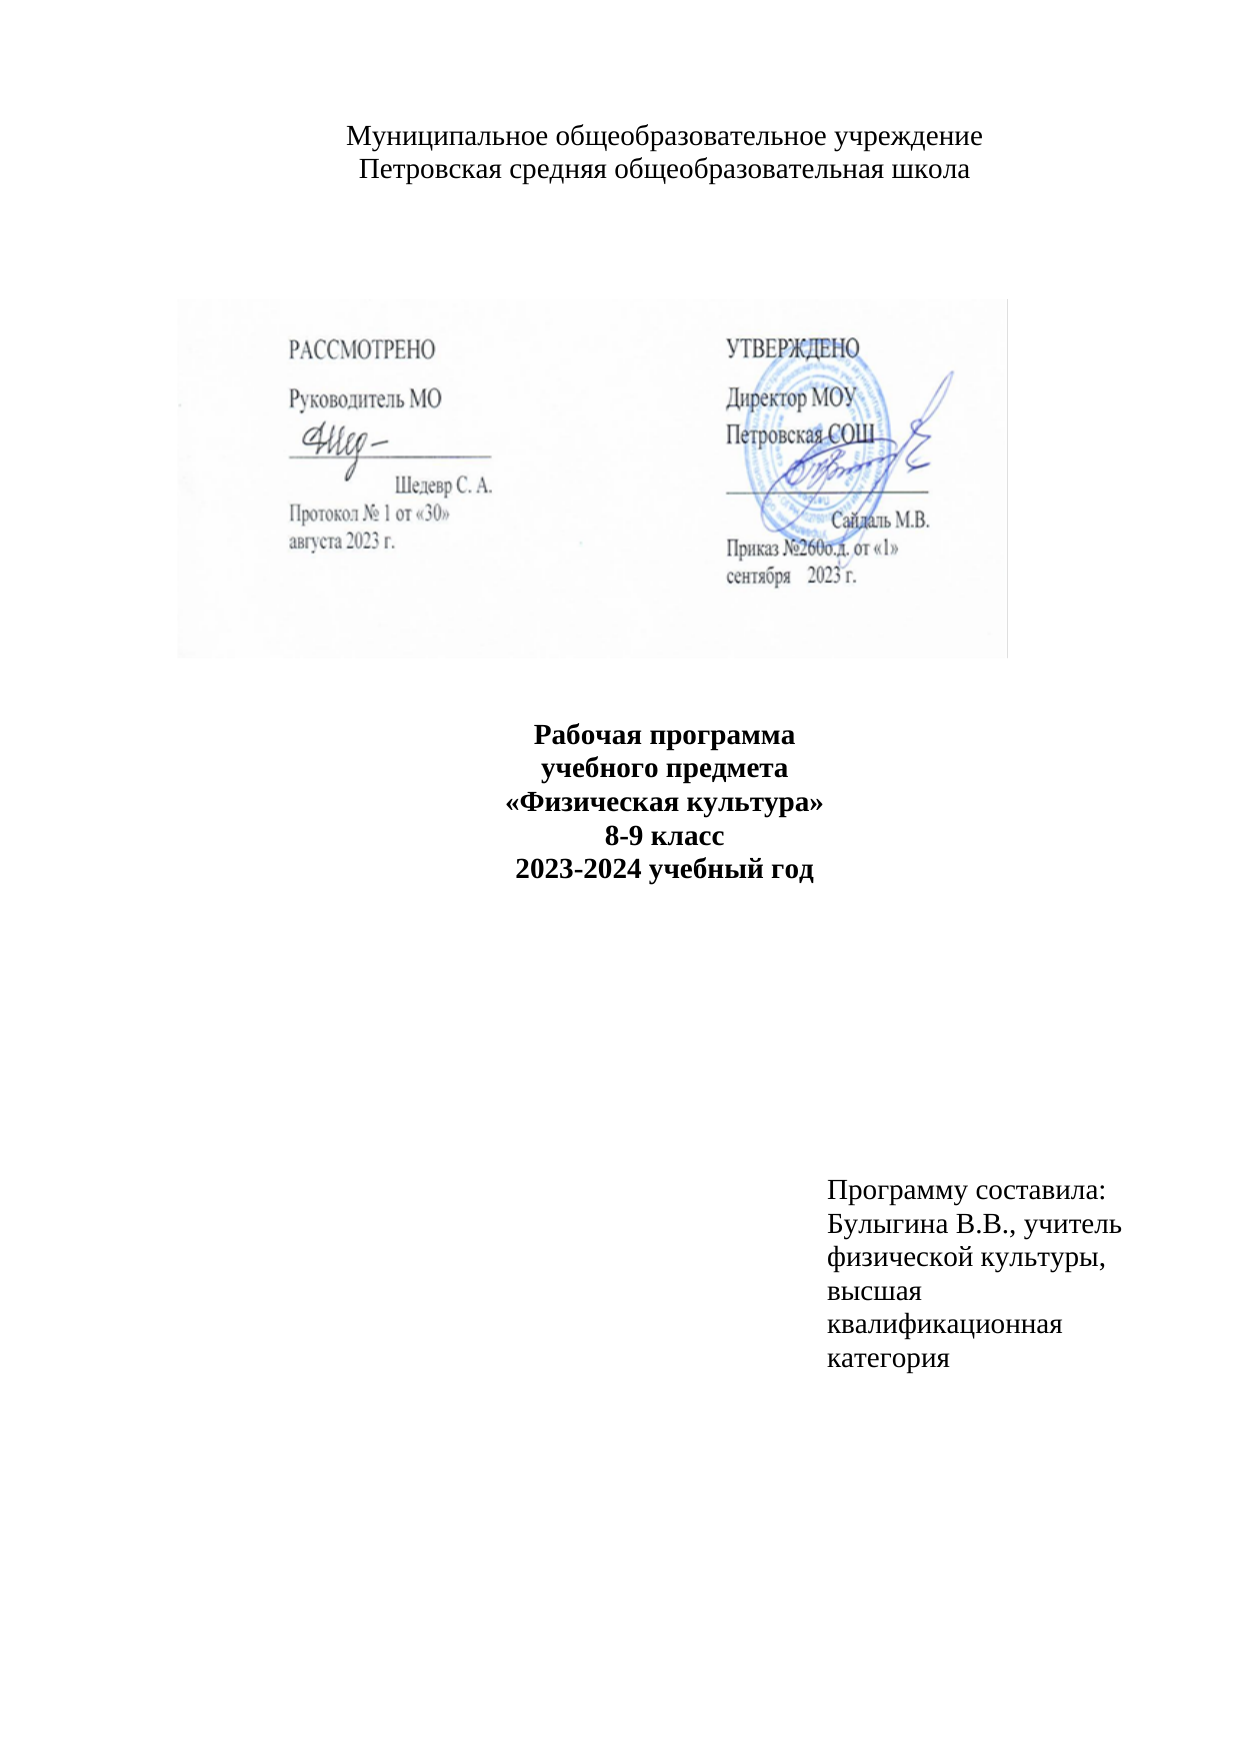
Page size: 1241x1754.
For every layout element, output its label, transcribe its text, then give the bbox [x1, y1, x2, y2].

text Рабочая программа [177, 717, 1152, 751]
text 2023-2024 учебный год [177, 851, 1152, 885]
text Булыгина В.В., учитель физической культуры, высшая квалификационная категория [827, 1206, 1152, 1373]
text учебного предмета [177, 751, 1152, 784]
text «Физическая культура» [177, 784, 1152, 818]
picture [177, 299, 1241, 660]
text Муниципальное общеобразовательное учреждение [177, 118, 1152, 152]
text Петровская средняя общеобразовательная школа [177, 152, 1152, 185]
text 8-9 класс [177, 818, 1152, 851]
text Программу составила: [827, 1172, 1152, 1206]
